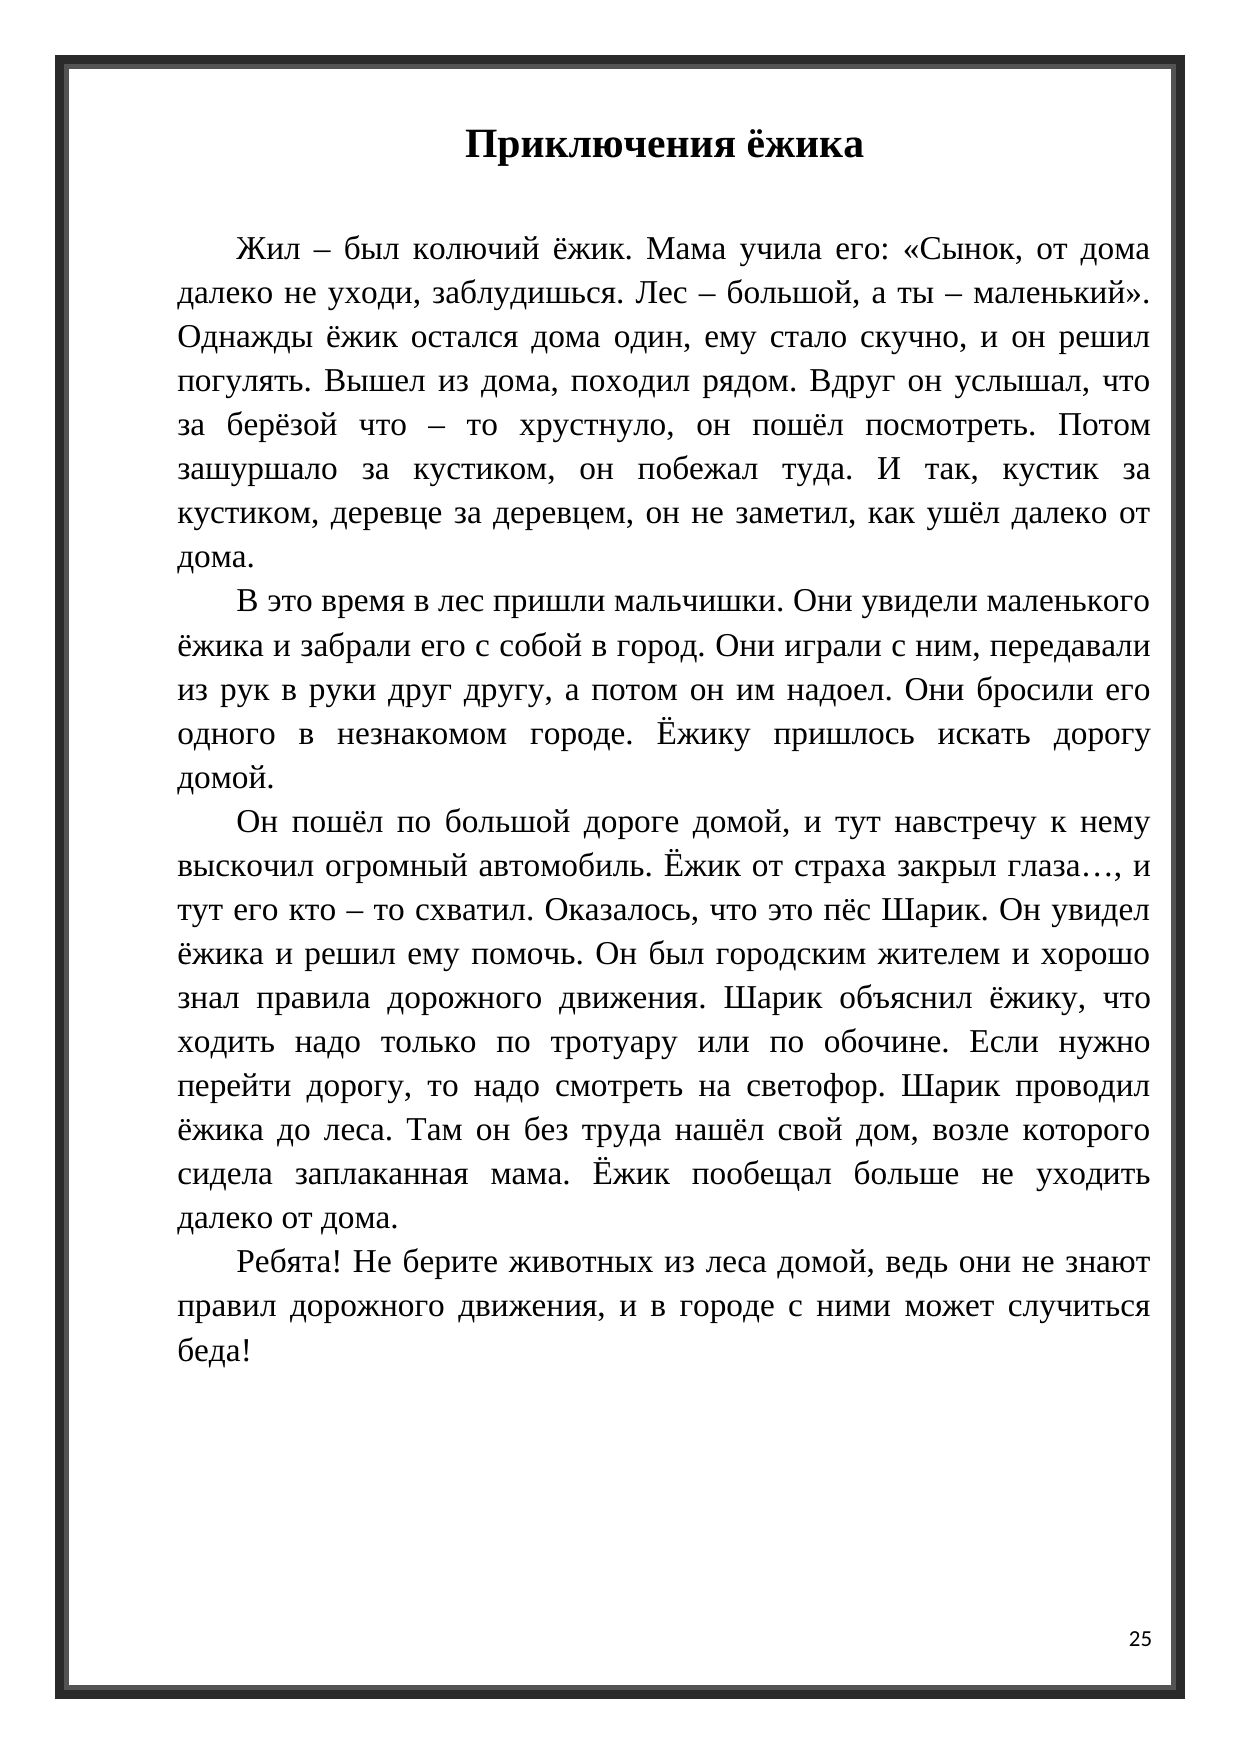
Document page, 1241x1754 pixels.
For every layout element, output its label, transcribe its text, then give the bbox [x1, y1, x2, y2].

text Ребята! Не берите животных из леса домой, ведь они не знают правил дорожного движения, и в городе с ними может случиться беда! [177, 1242, 1152, 1368]
text В это время в лес пришли мальчишки. Они увидели маленького ёжика и забрали его с собой в город. Они играли с ним, передавали из рук в руки друг другу, а потом он им надоел. Они бросили его одного в незнакомом городе. Ёжику пришлось искать дорогу домой. [177, 581, 1152, 795]
text Жил – был колючий ёжик. Мама учила его: «Сынок, от дома далеко не уходи, заблудишься. Лес – большой, а ты – маленький». Однажды ёжик остался дома один, ему стало скучно, и он решил погулять. Вышел из дома, походил рядом. Вдруг он услышал, что за берёзой что – то хрустнуло, он пошёл посмотреть. Потом зашуршало за кустиком, он побежал туда. И так, кустик за кустиком, деревце за деревцем, он не заметил, как ушёл далеко от дома. [177, 228, 1152, 575]
text Он пошёл по большой дороге домой, и тут навстречу к нему выскочил огромный автомобиль. Ёжик от страха закрыл глаза…, и тут его кто – то схватил. Оказалось, что это пёс Шарик. Он увидел ёжика и решил ему помочь. Он был городским жителем и хорошо знал правила дорожного движения. Шарик объяснил ёжику, что ходить надо только по тротуару или по обочине. Если нужно перейти дорогу, то надо смотреть на светофор. Шарик проводил ёжика до леса. Там он без труда нашёл свой дом, возле которого сидела заплаканная мама. Ёжик пообещал больше не уходить далеко от дома. [177, 801, 1152, 1236]
text Приключения ёжика [177, 118, 1152, 166]
